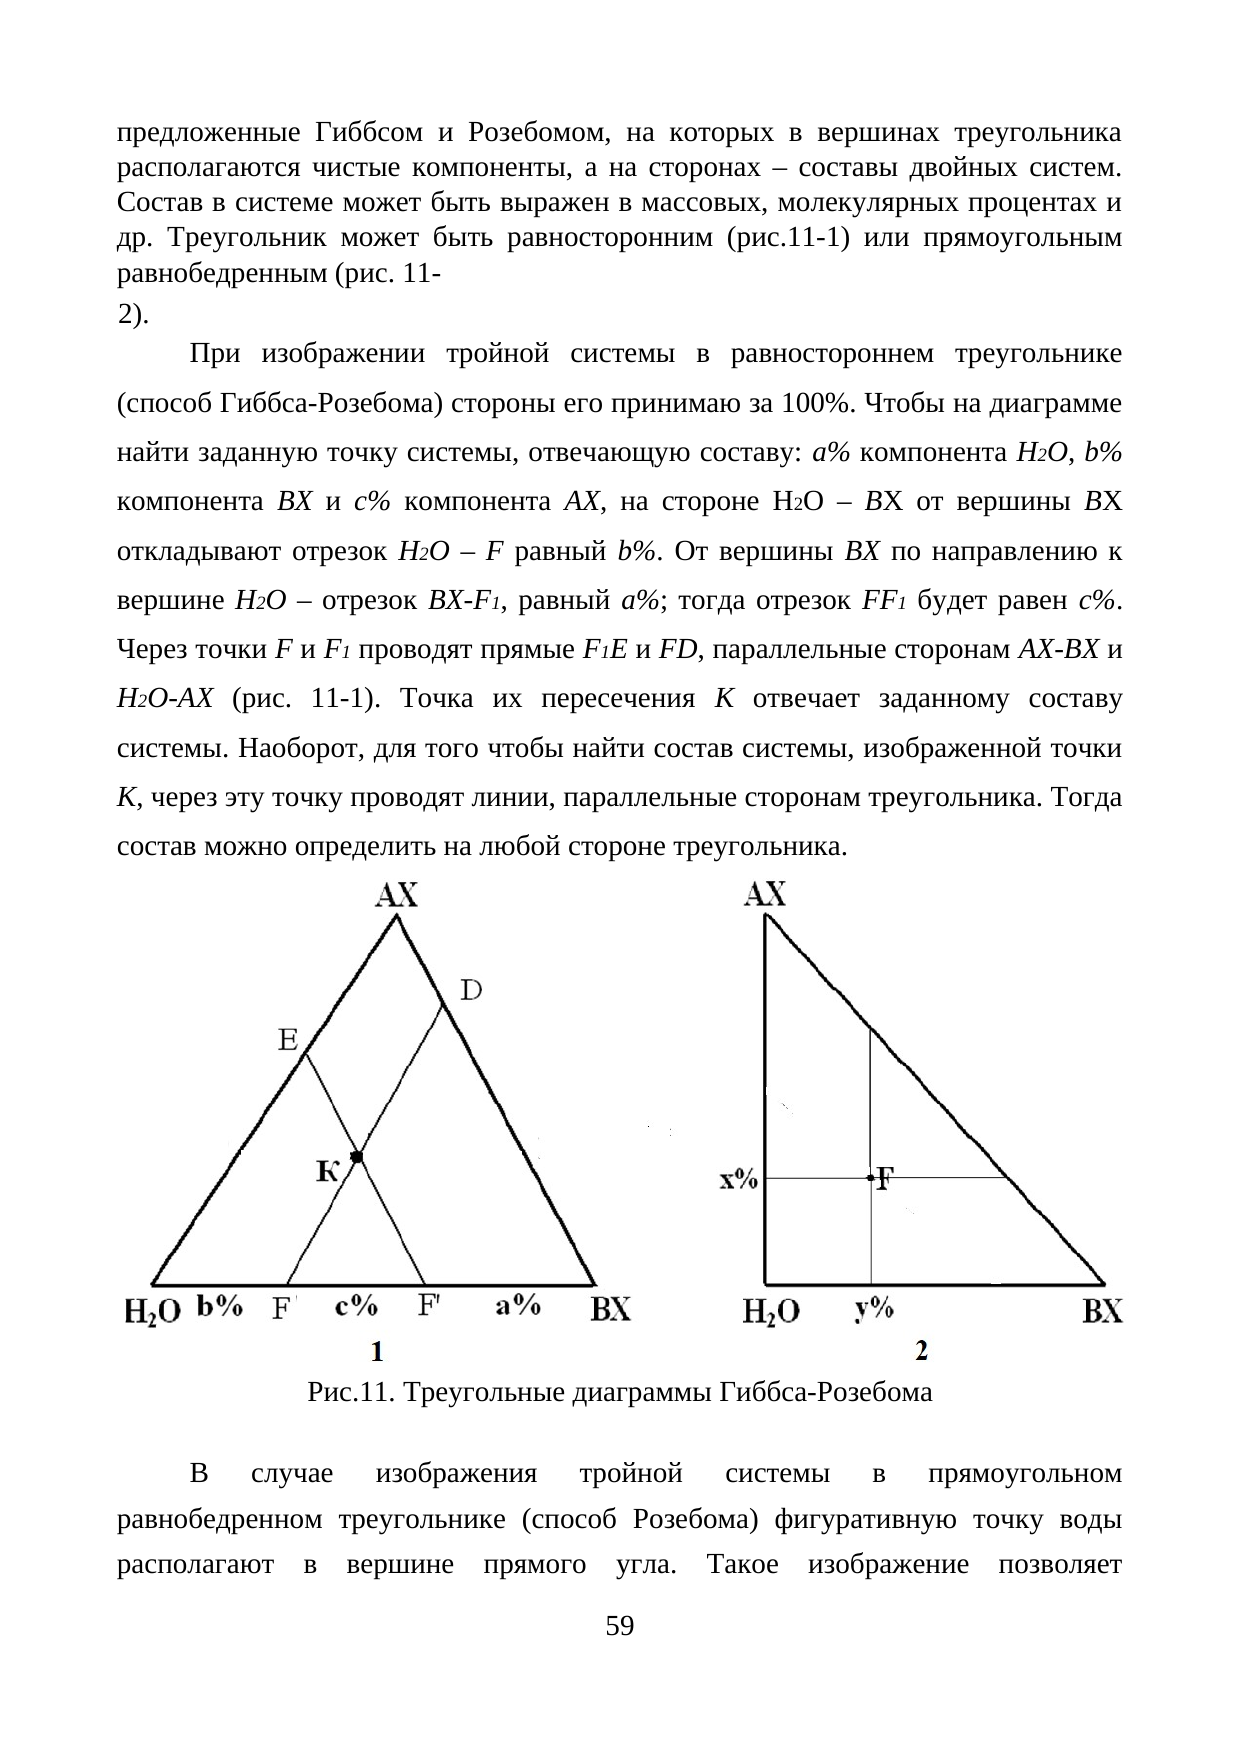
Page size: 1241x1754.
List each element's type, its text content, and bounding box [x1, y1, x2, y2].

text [117, 1456, 1123, 1580]
text При изображении тройной системы в равностороннем треугольнике (способ Гиббса-Розебома) стороны его принимаю за 100%. Чтобы на диаграмме найти заданную точку системы, отвечающую составу: a% компонента H2O, b% компонента BX и c% компонента AX, на стороне H2O – BX от вершины BX откладывают отрезок H2O – F равный b%. От вершины BX по направлению к вершине H2O – отрезок BX-F1, равный a%; тогда отрезок FF1 будет равен c%. Через точки F и F1 проводят прямые F1E и FD, параллельные сторонам AX-BX и H2O-AX (рис. 11-1). Точка их пересечения K отвечает заданному составу системы. Наоборот, для того чтобы найти состав системы, изображенной точки K, через эту точку проводят линии, параллельные сторонам треугольника. Тогда состав можно определить на любой стороне треугольника. [117, 336, 1123, 862]
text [117, 114, 1123, 288]
text Рис.11. Треугольные диаграммы Гиббса-Розебома [145, 1374, 1095, 1407]
picture [125, 878, 1129, 1366]
text 2). [118, 296, 1152, 329]
